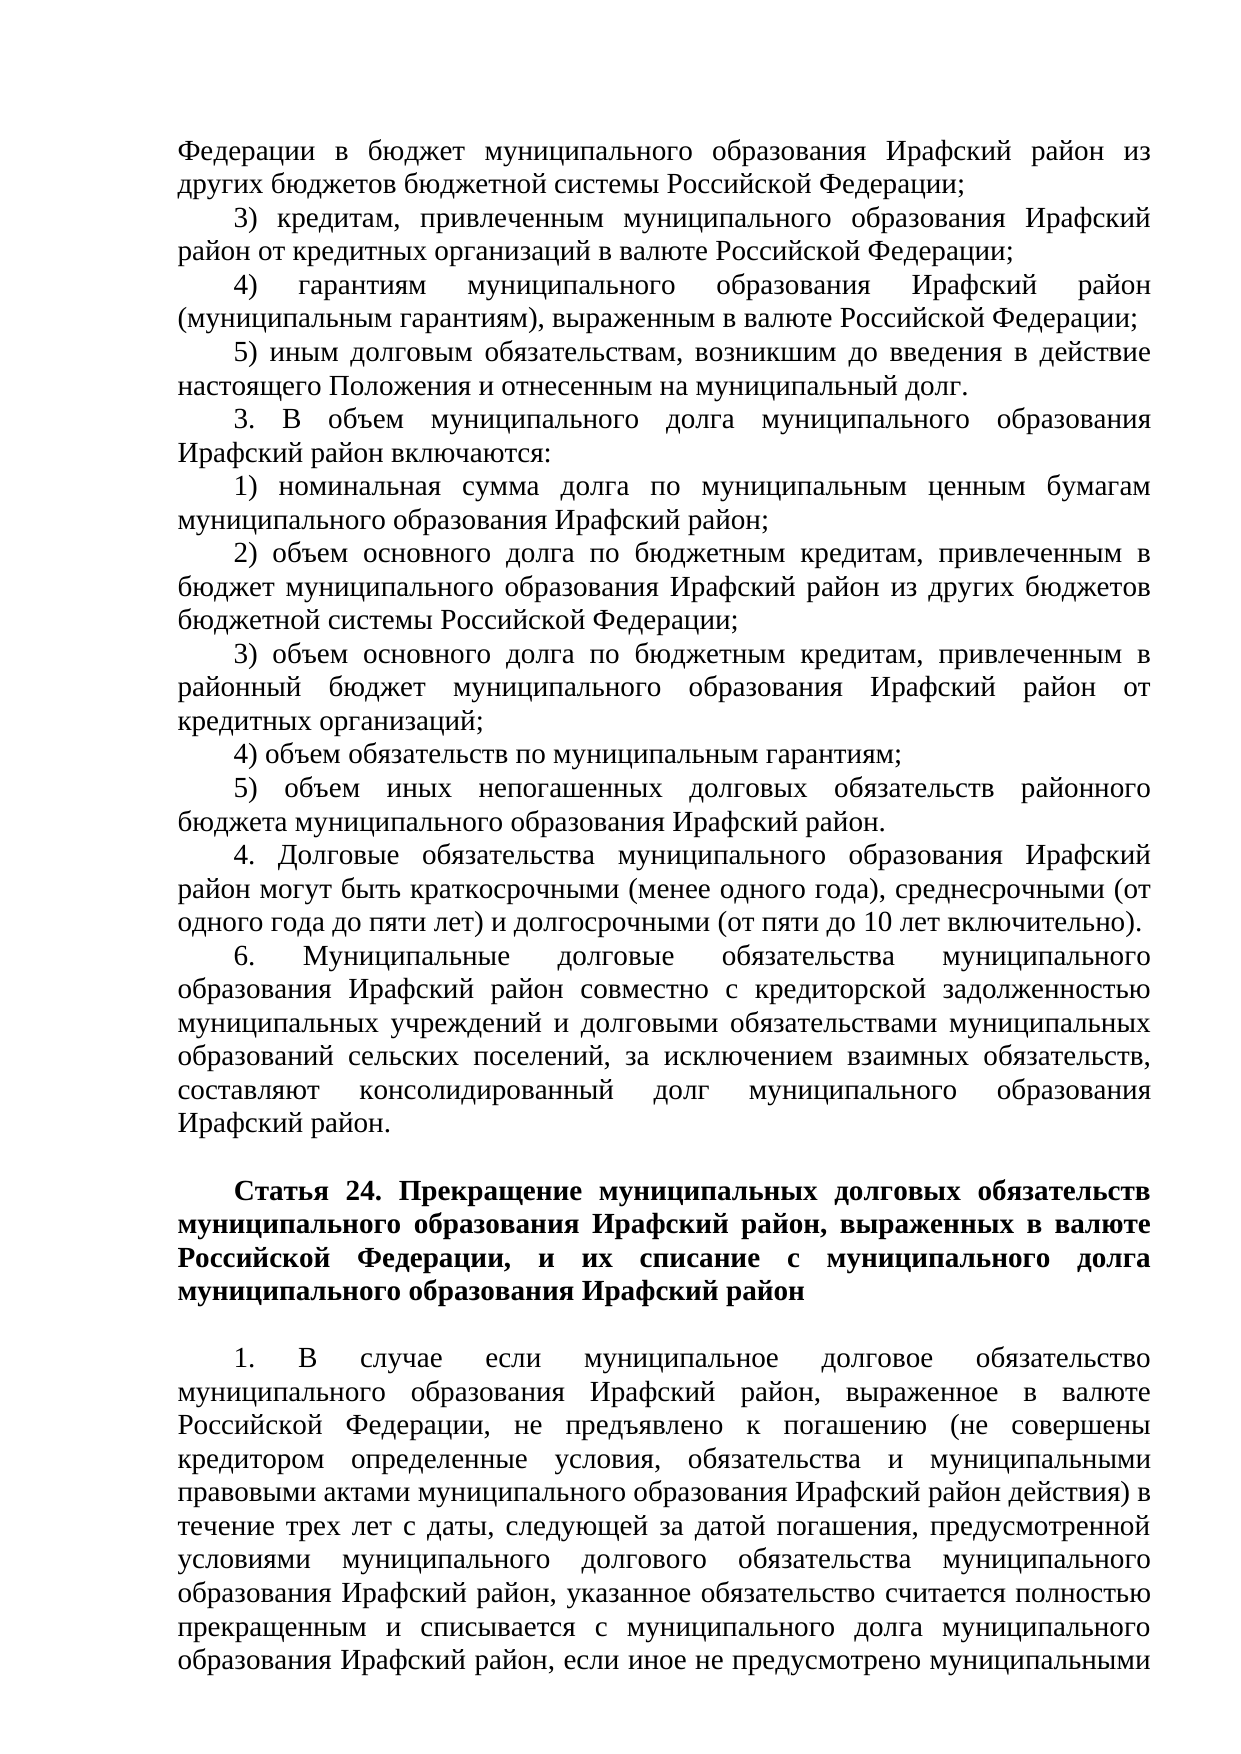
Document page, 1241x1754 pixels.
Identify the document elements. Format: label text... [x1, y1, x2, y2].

text 4) объем обязательств по муниципальным гарантиям; [177, 737, 1152, 770]
text 3) кредитам, привлеченным муниципального образования Ирафский район от кредитных организаций в валюте Российской Федерации; [177, 200, 1152, 267]
text 5) объем иных непогашенных долговых обязательств районного бюджета муниципального образования Ирафский район. [177, 770, 1152, 837]
title Статья 24. Прекращение муниципальных долговых обязательств муниципального образования Ирафский район, выраженных в валюте Российской Федерации, и их списание с муниципального долга муниципального образования Ирафский район [177, 1173, 1152, 1307]
text 6. Муниципальные долговые обязательства муниципального образования Ирафский район совместно с кредиторской задолженностью муниципальных учреждений и долговыми обязательствами муниципальных образований сельских поселений, за исключением взаимных обязательств, составляют консолидированный долг муниципального образования Ирафский район. [177, 938, 1152, 1139]
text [177, 133, 1152, 200]
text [177, 1340, 1152, 1676]
text 3. В объем муниципального долга муниципального образования Ирафский район включаются: [177, 401, 1152, 468]
text 4) гарантиям муниципального образования Ирафский район (муниципальным гарантиям), выраженным в валюте Российской Федерации; [177, 267, 1152, 334]
text 1) номинальная сумма долга по муниципальным ценным бумагам муниципального образования Ирафский район; [177, 468, 1152, 535]
text 3) объем основного долга по бюджетным кредитам, привлеченным в районный бюджет муниципального образования Ирафский район от кредитных организаций; [177, 636, 1152, 737]
text 5) иным долговым обязательствам, возникшим до введения в действие настоящего Положения и отнесенным на муниципальный долг. [177, 334, 1152, 401]
text 4. Долговые обязательства муниципального образования Ирафский район могут быть краткосрочными (менее одного года), среднесрочными (от одного года до пяти лет) и долгосрочными (от пяти до 10 лет включительно). [177, 837, 1152, 938]
text 2) объем основного долга по бюджетным кредитам, привлеченным в бюджет муниципального образования Ирафский район из других бюджетов бюджетной системы Российской Федерации; [177, 535, 1152, 636]
